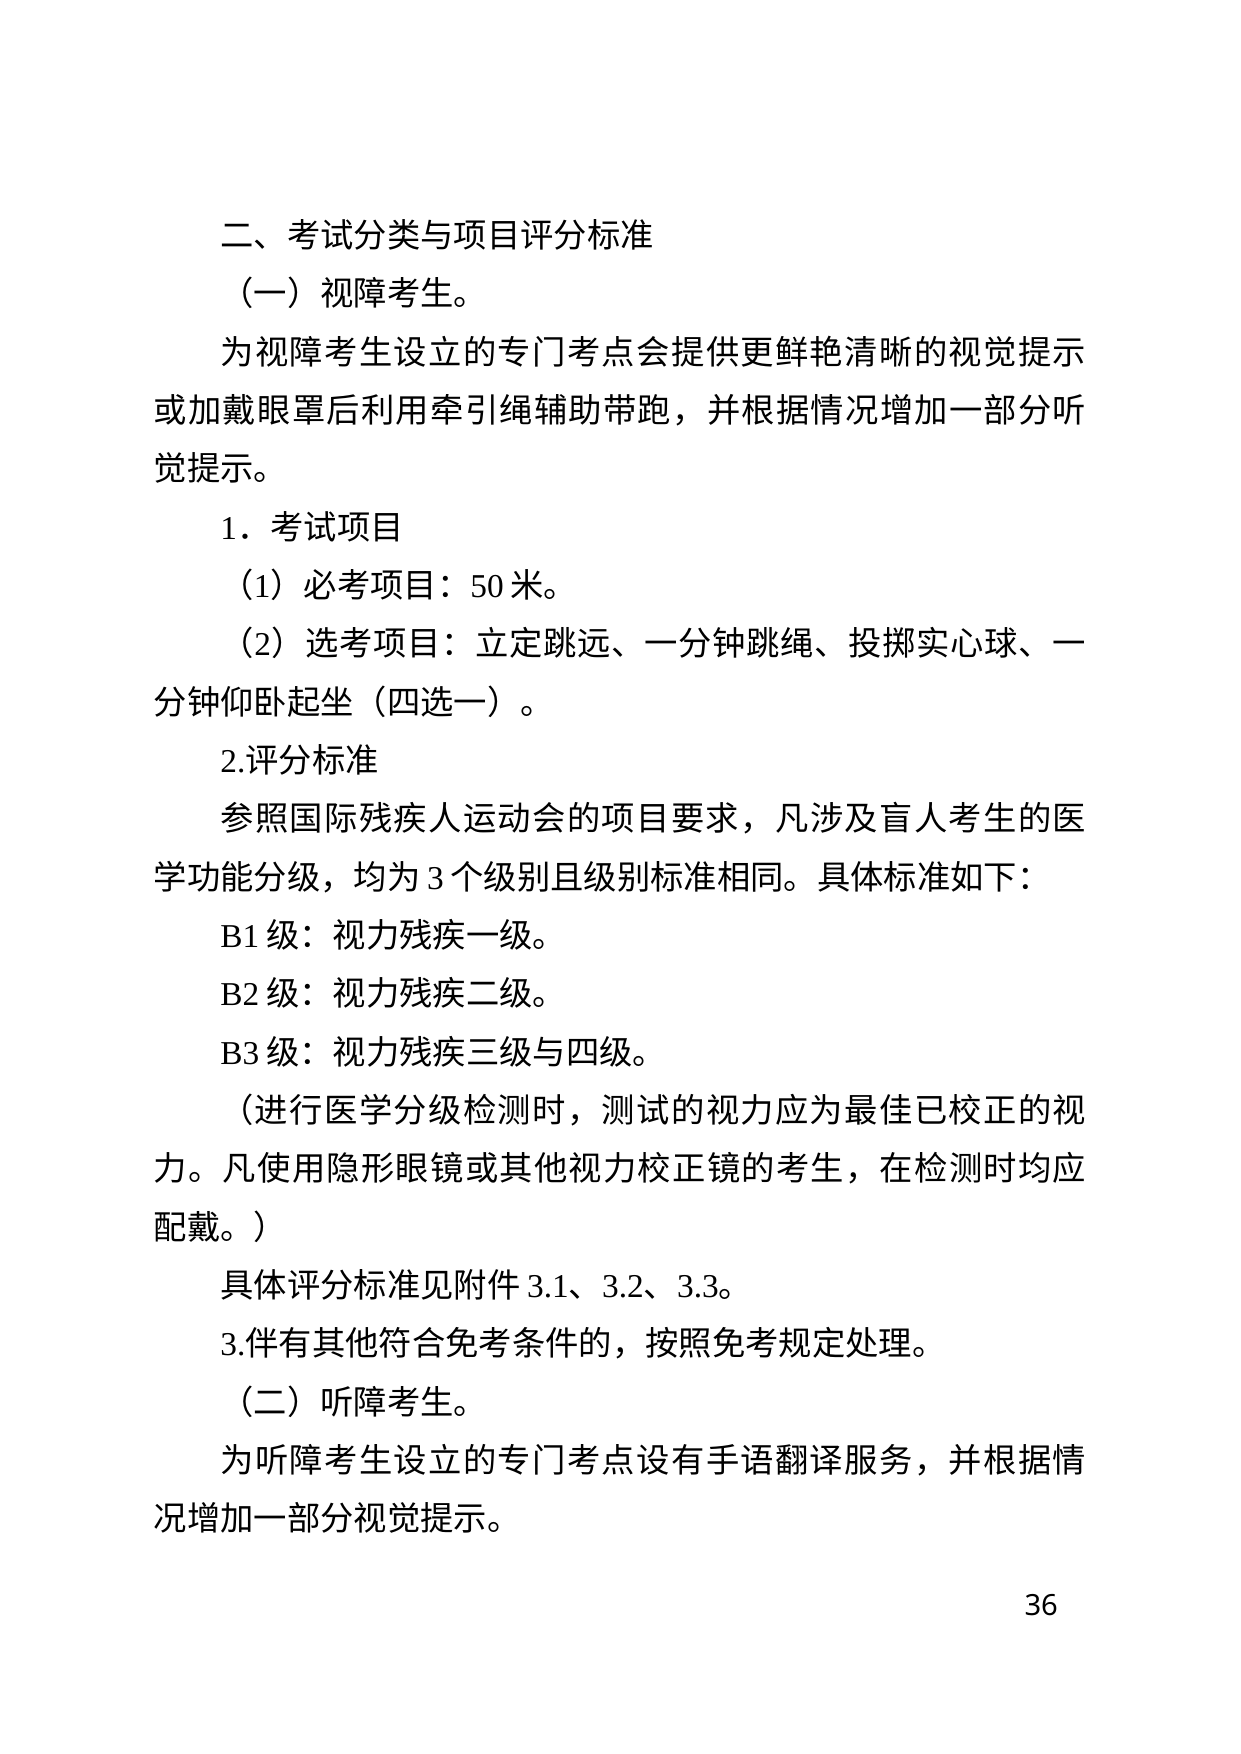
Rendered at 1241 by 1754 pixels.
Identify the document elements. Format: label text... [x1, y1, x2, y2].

text （二）听障考生。 [153, 1367, 1087, 1426]
text 2.评分标准 [153, 726, 1087, 784]
text 1．考试项目 [153, 492, 1087, 551]
text （一）视障考生。 [153, 259, 1087, 317]
text B3级：视力残疾三级与四级。 [153, 1017, 1087, 1076]
text 为视障考生设立的专门考点会提供更鲜艳清晰的视觉提示或加戴眼罩后利用牵引绳辅助带跑，并根据情况增加一部分听觉提示。 [153, 317, 1087, 492]
text 3.伴有其他符合免考条件的，按照免考规定处理。 [153, 1309, 1087, 1367]
text B1级：视力残疾一级。 [153, 901, 1087, 959]
text （2）选考项目：立定跳远、一分钟跳绳、投掷实心球、一分钟仰卧起坐（四选一）。 [153, 609, 1087, 726]
text 参照国际残疾人运动会的项目要求，凡涉及盲人考生的医学功能分级，均为3个级别且级别标准相同。具体标准如下： [153, 784, 1087, 901]
text 二、考试分类与项目评分标准 [153, 201, 1087, 259]
text 具体评分标准见附件3.1、3.2、3.3。 [153, 1251, 1087, 1309]
text （进行医学分级检测时，测试的视力应为最佳已校正的视力。凡使用隐形眼镜或其他视力校正镜的考生，在检测时均应配戴。） [153, 1076, 1087, 1251]
text B2级：视力残疾二级。 [153, 959, 1087, 1017]
text 为听障考生设立的专门考点设有手语翻译服务，并根据情况增加一部分视觉提示。 [153, 1426, 1087, 1542]
text （1）必考项目：。 [153, 551, 1087, 609]
